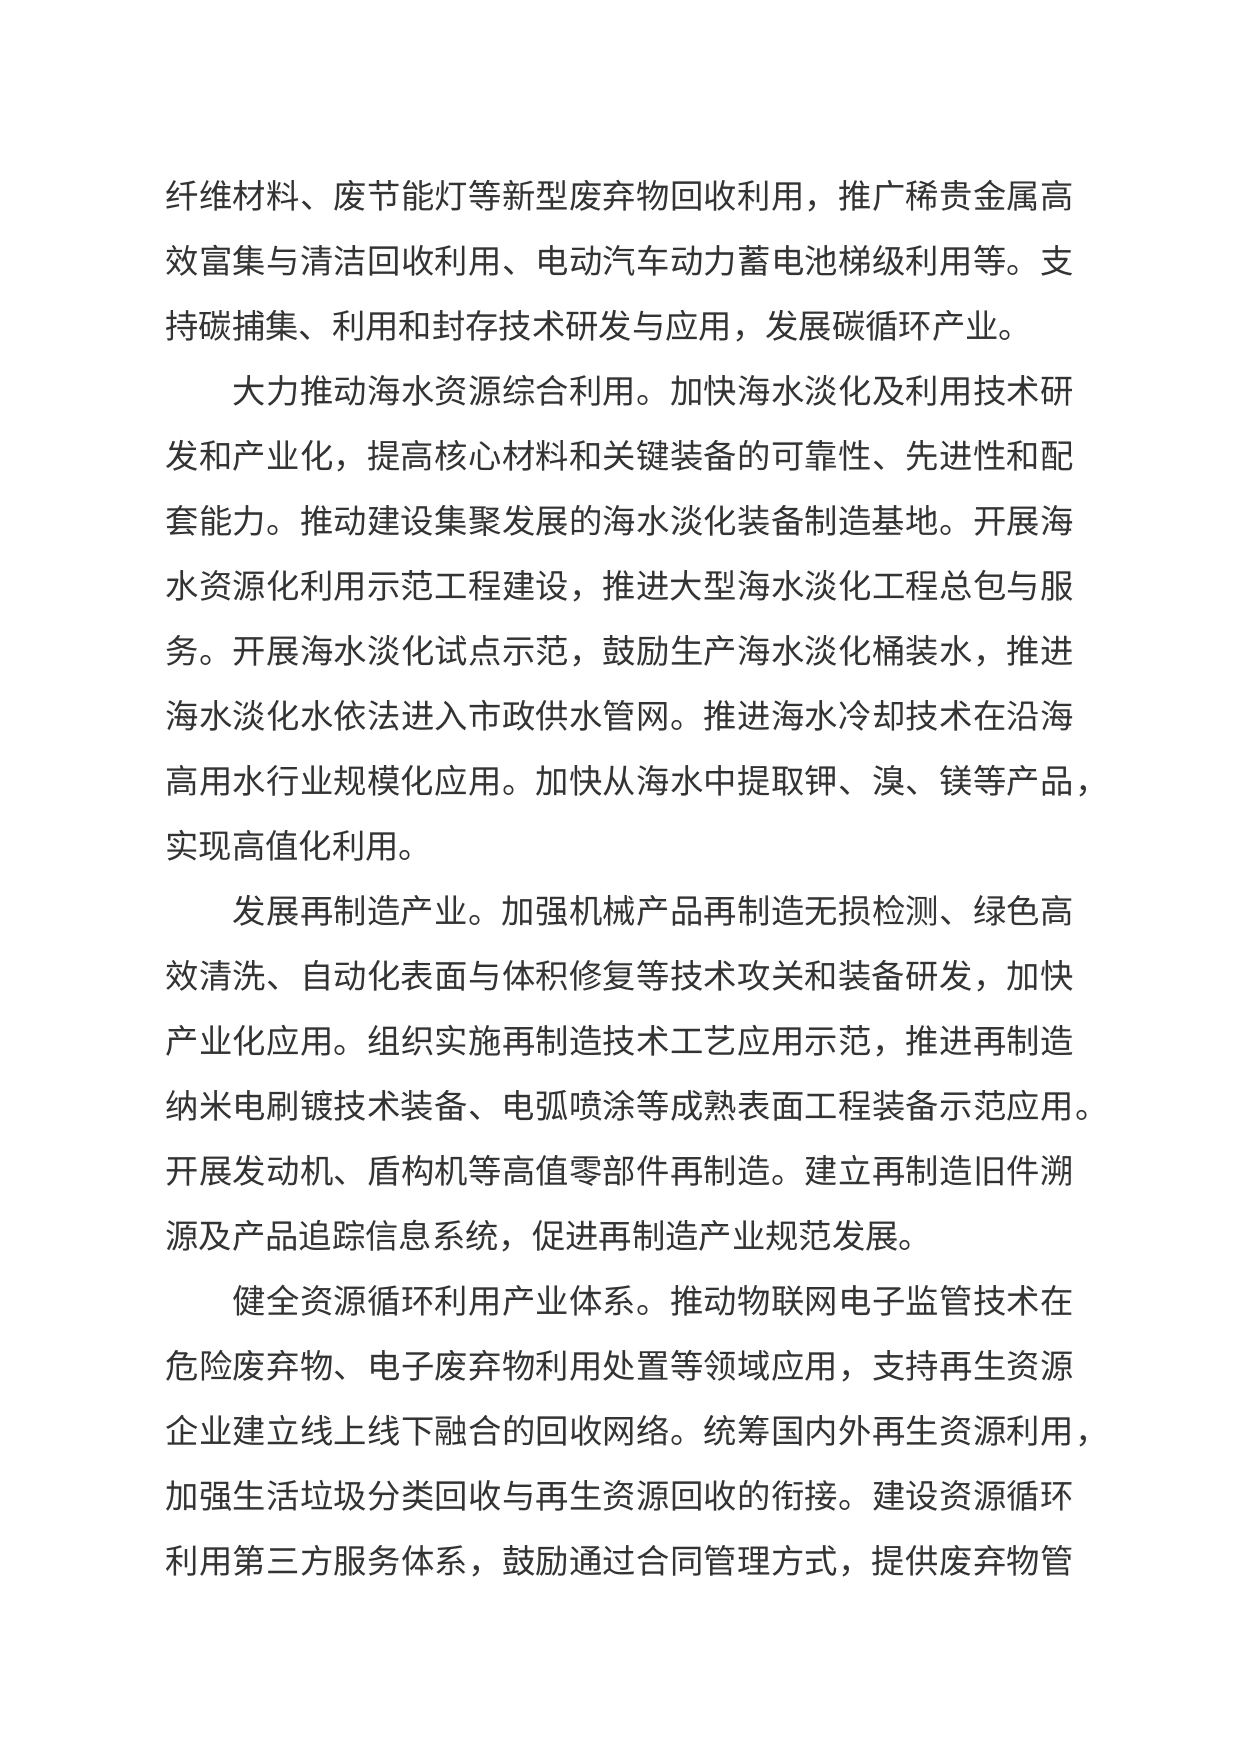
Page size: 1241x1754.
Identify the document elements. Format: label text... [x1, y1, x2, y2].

text 发展再制造产业。加强机械产品再制造无损检测、绿色高效清洗、自动化表面与体积修复等技术攻关和装备研发，加快产业化应用。组织实施再制造技术工艺应用示范，推进再制造纳米电刷镀技术装备、电弧喷涂等成熟表面工程装备示范应用。开展发动机、盾构机等高值零部件再制造。建立再制造旧件溯源及产品追踪信息系统，促进再制造产业规范发展。 [165, 877, 1075, 1267]
text 大力推动海水资源综合利用。加快海水淡化及利用技术研发和产业化，提高核心材料和关键装备的可靠性、先进性和配套能力。推动建设集聚发展的海水淡化装备制造基地。开展海水资源化利用示范工程建设，推进大型海水淡化工程总包与服务。开展海水淡化试点示范，鼓励生产海水淡化桶装水，推进海水淡化水依法进入市政供水管网。推进海水冷却技术在沿海高用水行业规模化应用。加快从海水中提取钾、溴、镁等产品，实现高值化利用。 [165, 357, 1075, 877]
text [165, 1267, 1075, 1592]
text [165, 162, 1075, 357]
